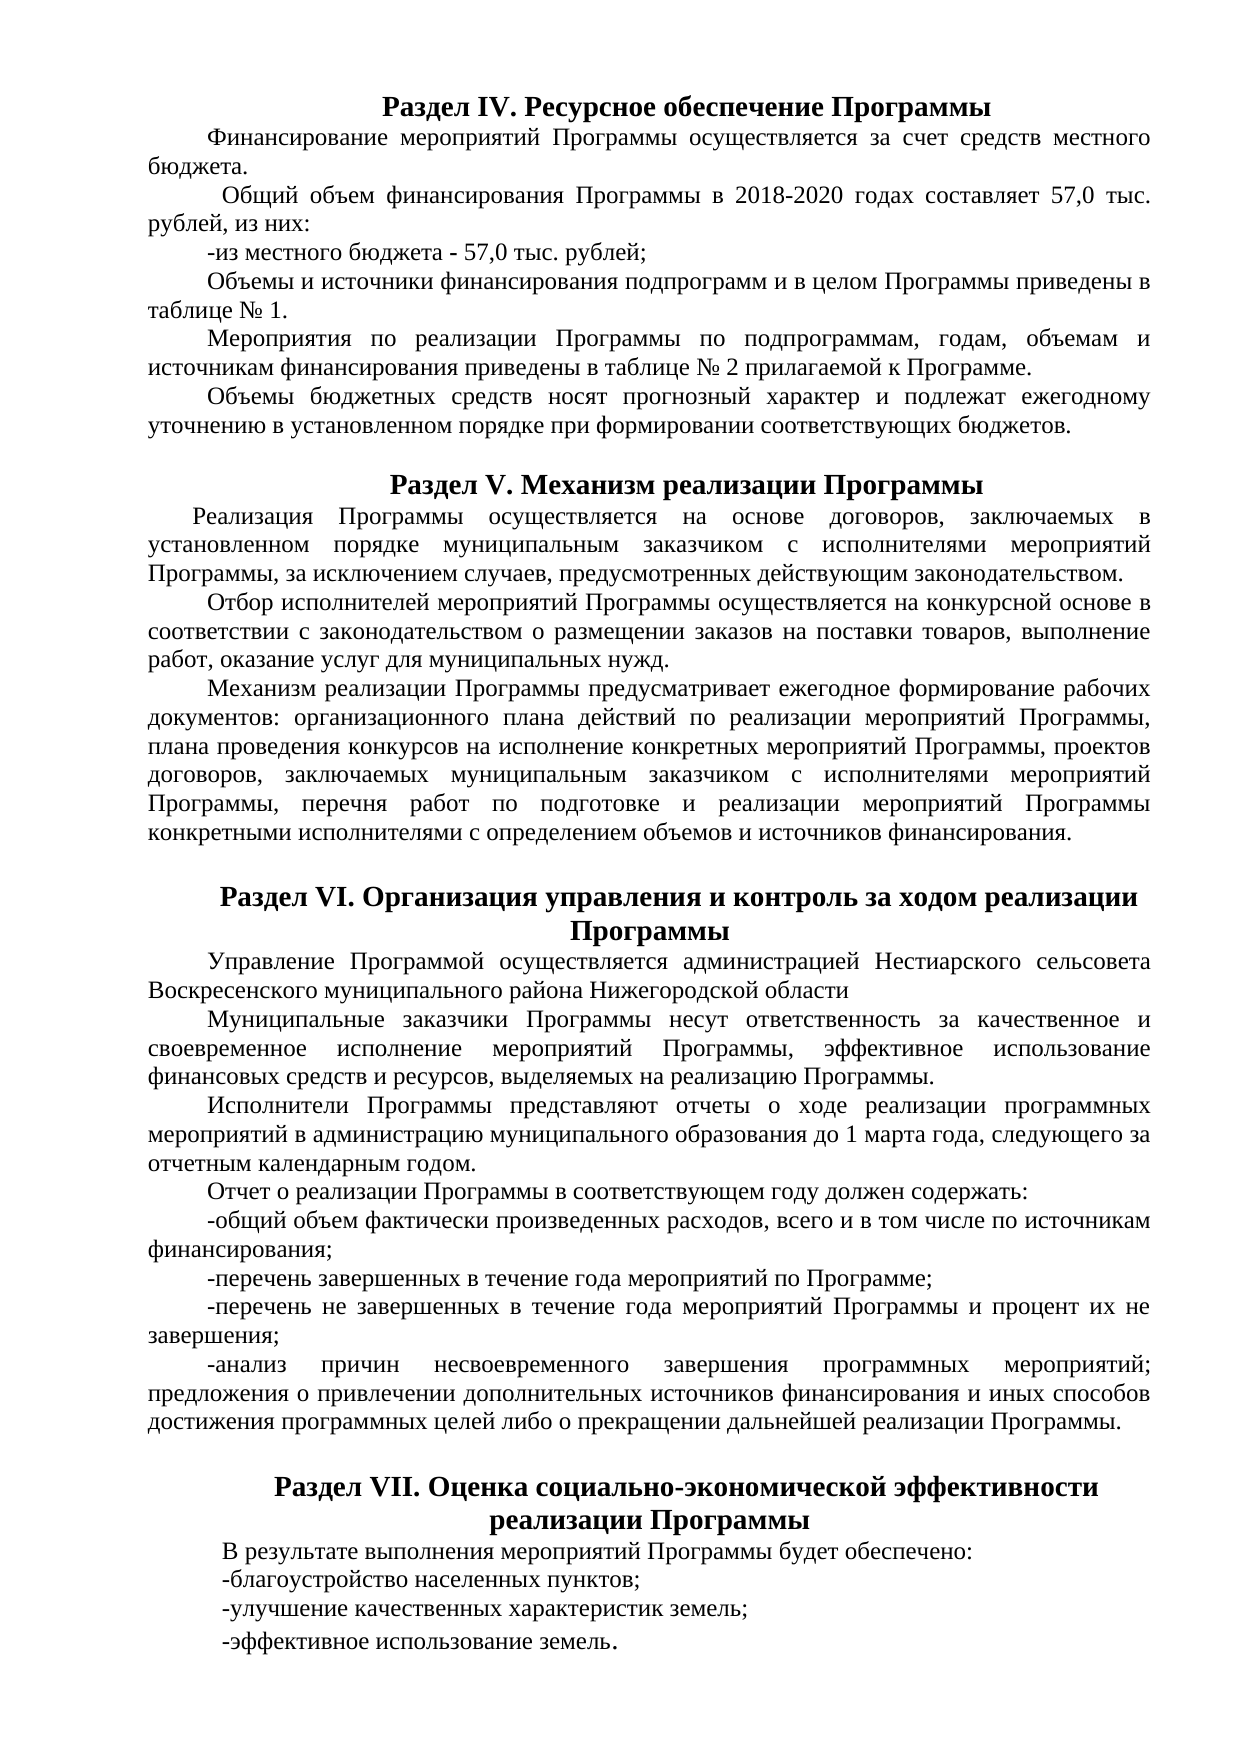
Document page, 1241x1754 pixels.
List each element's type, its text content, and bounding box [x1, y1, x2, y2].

text -эффективное использование земель. [148, 1622, 1152, 1656]
text Реализация Программы осуществляется на основе договоров, заключаемых в установленном порядке муниципальным заказчиком с исполнителями мероприятий Программы, за исключением случаев, предусмотренных действующим законодательством. [148, 501, 1152, 587]
text Отбор исполнителей мероприятий Программы осуществляется на конкурсной основе в соответствии с законодательством о размещении заказов на поставки товаров, выполнение работ, оказание услуг для муниципальных нужд. [148, 587, 1152, 673]
text -улучшение качественных характеристик земель; [148, 1593, 1152, 1622]
text Объемы и источники финансирования подпрограмм и в целом Программы приведены в таблице № 1. [148, 266, 1152, 323]
text Мероприятия по реализации Программы по подпрограммам, годам, объемам и источникам финансирования приведены в таблице № 2 прилагаемой к Программе. [148, 323, 1152, 381]
text -перечень не завершенных в течение года мероприятий Программы и процент их не завершения; [148, 1291, 1152, 1349]
text -благоустройство населенных пунктов; [148, 1564, 1152, 1593]
text Финансирование мероприятий Программы осуществляется за счет средств местного бюджета. [148, 122, 1152, 180]
text Раздел VI. Организация управления и контроль за ходом реализации Программы [148, 879, 1152, 946]
text -анализ причин несвоевременного завершения программных мероприятий; предложения о привлечении дополнительных источников финансирования и иных способов достижения программных целей либо о прекращении дальнейшей реализации Программы. [148, 1349, 1152, 1435]
text Управление Программой осуществляется администрацией Нестиарского сельсовета Воскресенского муниципального района Нижегородской области [148, 946, 1152, 1004]
text -общий объем фактически произведенных расходов, всего и в том числе по источникам финансирования; [148, 1205, 1152, 1263]
text Объемы бюджетных средств носят прогнозный характер и подлежат ежегодному уточнению в установленном порядке при формировании соответствующих бюджетов. [148, 381, 1152, 438]
text Муниципальные заказчики Программы несут ответственность за качественное и своевременное исполнение мероприятий Программы, эффективное использование финансовых средств и ресурсов, выделяемых на реализацию Программы. [148, 1004, 1152, 1090]
text В результате выполнения мероприятий Программы будет обеспечено: [148, 1536, 1152, 1564]
text -из местного бюджета - 57,0 тыс. рублей; [148, 237, 1152, 266]
text Исполнители Программы представляют отчеты о ходе реализации программных мероприятий в администрацию муниципального образования до 1 марта года, следующего за отчетным календарным годом. [148, 1090, 1152, 1176]
text Раздел VII. Оценка социально-экономической эффективности реализации Программы [148, 1469, 1152, 1536]
text Общий объем финансирования Программы в 2018-2020 годах составляет 57,0 тыс. рублей, из них: [148, 180, 1152, 237]
text -перечень завершенных в течение года мероприятий по Программе; [148, 1263, 1152, 1291]
text Отчет о реализации Программы в соответствующем году должен содержать: [148, 1176, 1152, 1205]
text Раздел IV. Ресурсное обеспечение Программы [148, 89, 1152, 122]
text Механизм реализации Программы предусматривает ежегодное формирование рабочих документов: организационного плана действий по реализации мероприятий Программы, плана проведения конкурсов на исполнение конкретных мероприятий Программы, проектов договоров, заключаемых муниципальным заказчиком с исполнителями мероприятий Программы, перечня работ по подготовке и реализации мероприятий Программы конкретными исполнителями с определением объемов и источников финансирования. [148, 673, 1152, 846]
text Раздел V. Механизм реализации Программы [148, 467, 1152, 501]
